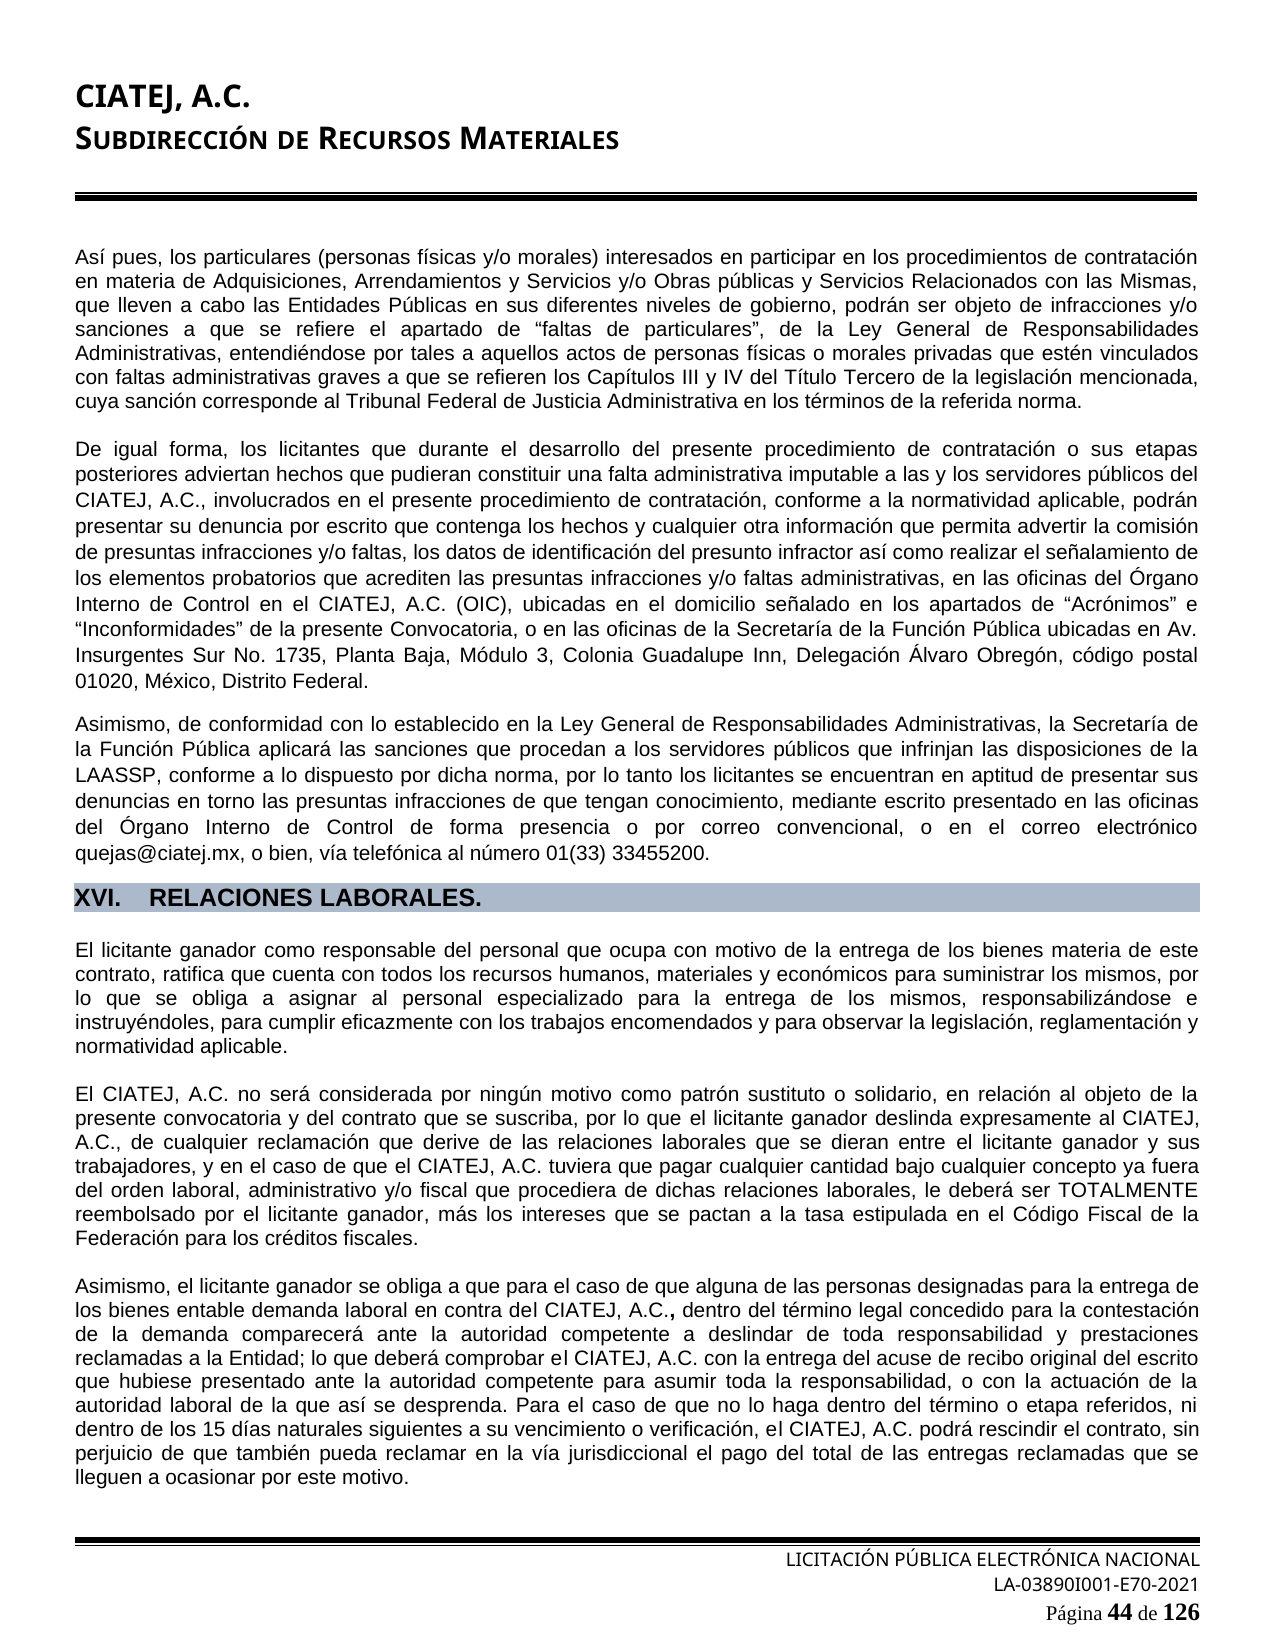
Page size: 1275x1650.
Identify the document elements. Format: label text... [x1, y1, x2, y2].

text El licitante ganador como responsable del personal que ocupa con motivo de la entrega de los bienes materia de este contrato, ratifica que cuenta con todos los recursos humanos, materiales y económicos para suministrar los mismos, por lo que se obliga a asignar al personal especializado para la entrega de los mismos, responsabilizándose e instruyéndoles, para cumplir eficazmente con los trabajos encomendados y para observar la legislación, reglamentación y normatividad aplicable. [75, 938, 1200, 1058]
text Asimismo, el licitante ganador se obliga a que para el caso de que alguna de las personas designadas para la entrega de los bienes entable demanda laboral en contra del CIATEJ, A.C., dentro del término legal concedido para la contestación de la demanda comparecerá ante la autoridad competente a deslindar de toda responsabilidad y prestaciones reclamadas a la Entidad; lo que deberá comprobar el CIATEJ, A.C. con la entrega del acuse de recibo original del escrito que hubiese presentado ante la autoridad competente para asumir toda la responsabilidad, o con la actuación de la autoridad laboral de la que así se desprenda. Para el caso de que no lo haga dentro del término o etapa referidos, ni dentro de los 15 días naturales siguientes a su vencimiento o verificación, el CIATEJ, A.C. podrá rescindir el contrato, sin perjuicio de que también pueda reclamar en la vía jurisdiccional el pago del total de las entregas reclamadas que se lleguen a ocasionar por este motivo. [75, 1273, 1200, 1489]
text De igual forma, los licitantes que durante el desarrollo del presente procedimiento de contratación o sus etapas posteriores adviertan hechos que pudieran constituir una falta administrativa imputable a las y los servidores públicos del CIATEJ, A.C., involucrados en el presente procedimiento de contratación, conforme a la normatividad aplicable, podrán presentar su denuncia por escrito que contenga los hechos y cualquier otra información que permita advertir la comisión de presuntas infracciones y/o faltas, los datos de identificación del presunto infractor así como realizar el señalamiento de los elementos probatorios que acrediten las presuntas infracciones y/o faltas administrativas, en las oficinas del Órgano Interno de Control en el CIATEJ, A.C. (OIC), ubicadas en el domicilio señalado en los apartados de “Acrónimos” e “Inconformidades” de la presente Convocatoria, o en las oficinas de la Secretaría de la Función Pública ubicadas en Av. Insurgentes Sur No. 1735, Planta Baja, Módulo 3, Colonia Guadalupe Inn, Delegación Álvaro Obregón, código postal 01020, México, Distrito Federal. [75, 436, 1200, 693]
text Así pues, los particulares (personas físicas y/o morales) interesados en participar en los procedimientos de contratación en materia de Adquisiciones, Arrendamientos y Servicios y/o Obras públicas y Servicios Relacionados con las Mismas, que lleven a cabo las Entidades Públicas en sus diferentes niveles de gobierno, podrán ser objeto de infracciones y/o sanciones a que se refiere el apartado de “faltas de particulares”, de la Ley General de Responsabilidades Administrativas, entendiéndose por tales a aquellos actos de personas físicas o morales privadas que estén vinculados con faltas administrativas graves a que se refieren los Capítulos III y IV del Título Tercero de la legislación mencionada, cuya sanción corresponde al Tribunal Federal de Justicia Administrativa en los términos de la referida norma. [75, 245, 1200, 412]
text El CIATEJ, A.C. no será considerada por ningún motivo como patrón sustituto o solidario, en relación al objeto de la presente convocatoria y del contrato que se suscriba, por lo que el licitante ganador deslinda expresamente al CIATEJ, A.C., de cualquier reclamación que derive de las relaciones laborales que se dieran entre el licitante ganador y sus trabajadores, y en el caso de que el CIATEJ, A.C. tuviera que pagar cualquier cantidad bajo cualquier concepto ya fuera del orden laboral, administrativo y/o fiscal que procediera de dichas relaciones laborales, le deberá ser TOTALMENTE reembolsado por el licitante ganador, más los intereses que se pactan a la tasa estipulada en el Código Fiscal de la Federación para los créditos fiscales. [75, 1082, 1200, 1249]
list RELACIONES LABORALES. [74, 883, 1200, 912]
text Asimismo, de conformidad con lo establecido en la Ley General de Responsabilidades Administrativas, la Secretaría de la Función Pública aplicará las sanciones que procedan a los servidores públicos que infrinjan las disposiciones de la LAASSP, conforme a lo dispuesto por dicha norma, por lo tanto los licitantes se encuentran en aptitud de presentar sus denuncias en torno las presuntas infracciones de que tengan conocimiento, mediante escrito presentado en las oficinas del Órgano Interno de Control de forma presencia o por correo convencional, o en el correo electrónico quejas@ciatej.mx, o bien, vía telefónica al número 01(33) 33455200. [75, 711, 1200, 864]
